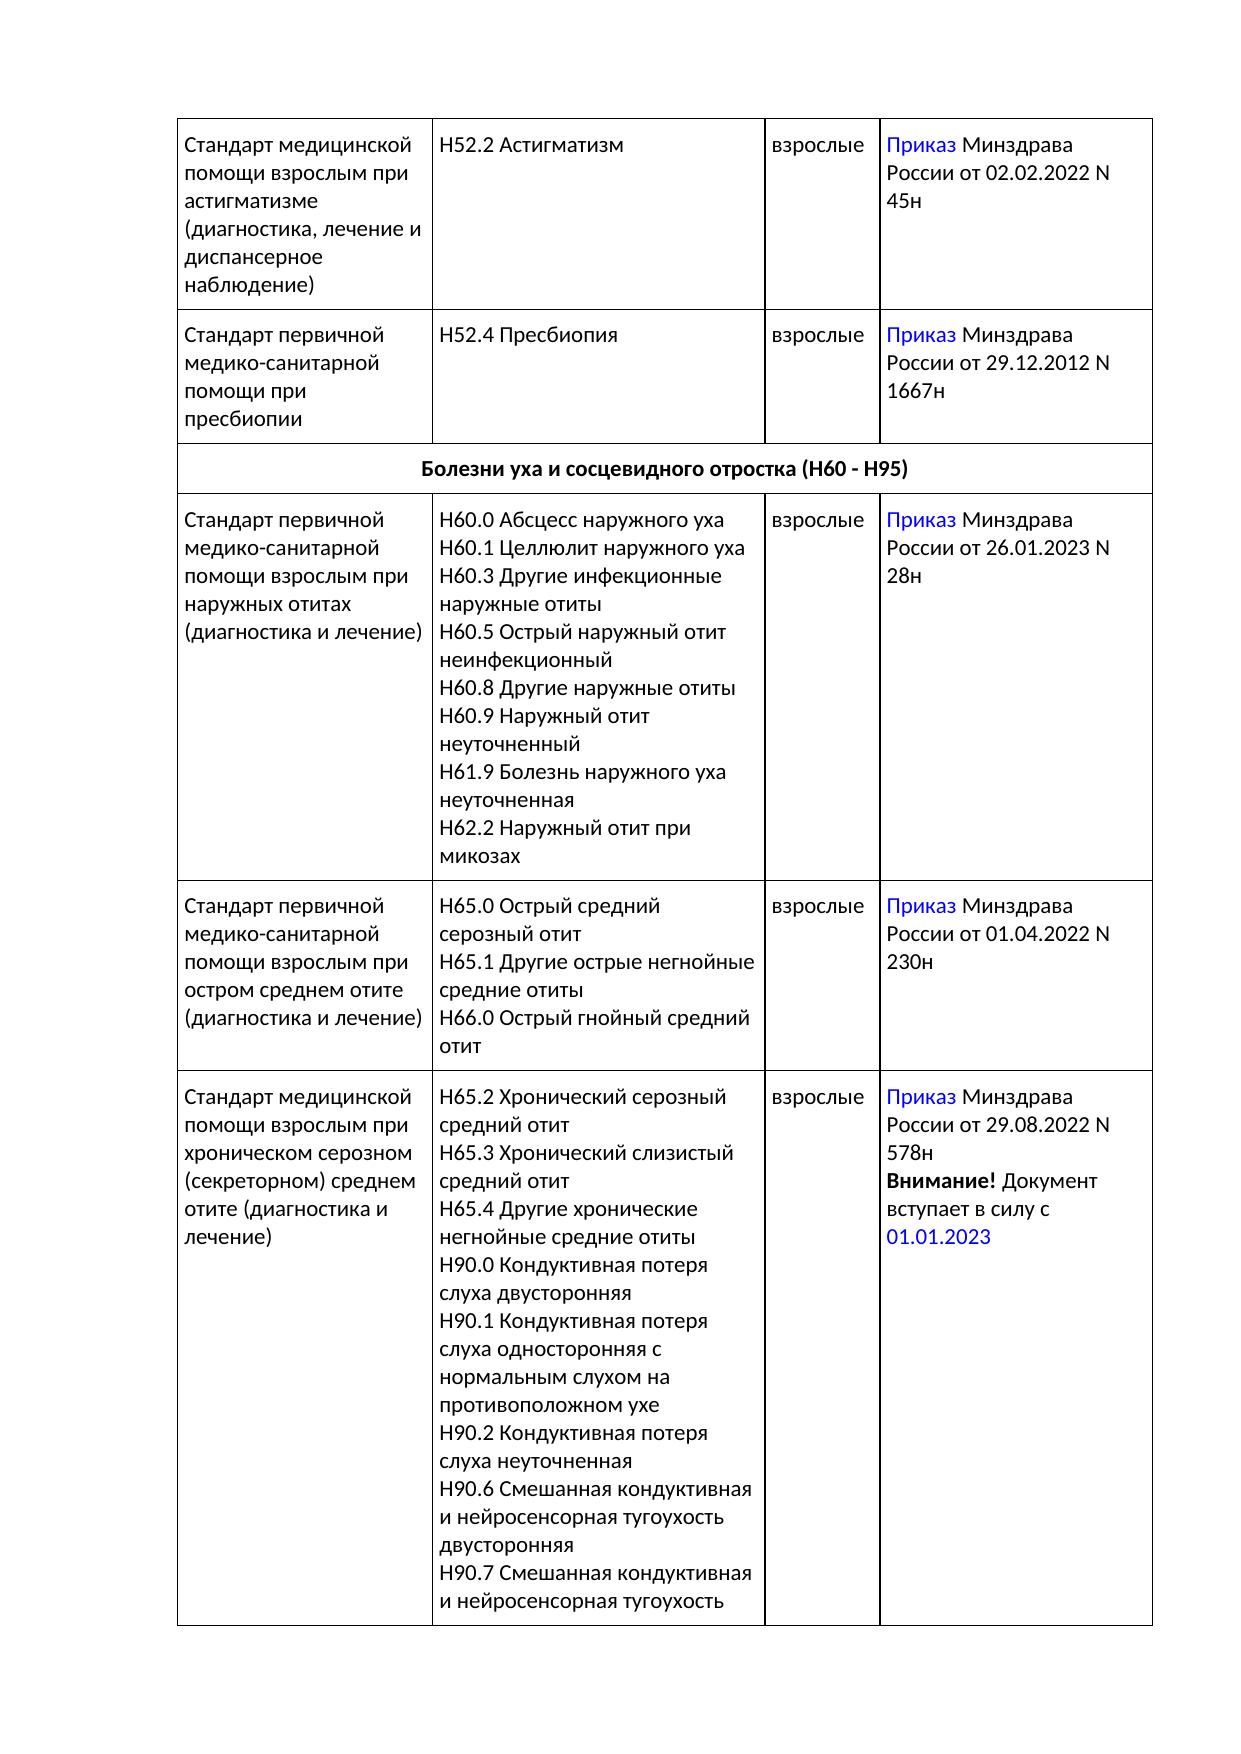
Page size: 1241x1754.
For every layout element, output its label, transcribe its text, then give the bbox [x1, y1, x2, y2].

table_cell Стандарт первичной медико-санитарной помощи при пресбиопии [178, 310, 432, 443]
table_cell Приказ Минздрава России от 02.02.2022 N 45н [881, 119, 1152, 308]
table_cell взрослые [766, 881, 879, 1070]
table_cell Приказ Минздрава России от 26.01.2023 N 28н [881, 494, 1152, 880]
table_cell взрослые [766, 310, 879, 443]
table_cell Приказ Минздрава России от 29.12.2012 N 1667н [881, 310, 1152, 443]
table_cell Приказ Минздрава России от 01.04.2022 N 230н [881, 881, 1152, 1070]
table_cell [881, 1071, 1152, 1625]
table_cell Стандарт первичной медико-санитарной помощи взрослым при наружных отитах (диагностика и лечение) [178, 494, 432, 880]
table_cell H52.4 Пресбиопия [433, 310, 764, 443]
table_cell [433, 1071, 764, 1625]
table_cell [178, 1071, 432, 1625]
table_cell взрослые [766, 1071, 879, 1625]
table_cell H65.0 Острый средний серозный отит H65.1 Другие острые негнойные средние отиты H66.0 Острый гнойный средний отит [433, 881, 764, 1070]
table_cell H52.2 Астигматизм [433, 119, 764, 308]
table_cell взрослые [766, 119, 879, 308]
table_cell H60.0 Абсцесс наружного уха H60.1 Целлюлит наружного уха H60.3 Другие инфекционные наружные отиты H60.5 Острый наружный отит неинфекционный H60.8 Другие наружные отиты H60.9 Наружный отит неуточненный H61.9 Болезнь наружного уха неуточненная H62.2 Наружный отит при микозах [433, 494, 764, 880]
table_cell Стандарт медицинской помощи взрослым при астигматизме (диагностика, лечение и диспансерное наблюдение) [178, 119, 432, 308]
table_cell Стандарт первичной медико-санитарной помощи взрослым при остром среднем отите (диагностика и лечение) [178, 881, 432, 1070]
table_cell Болезни уха и сосцевидного отростка (H60 - H95) [178, 444, 1152, 493]
table_cell взрослые [766, 494, 879, 880]
